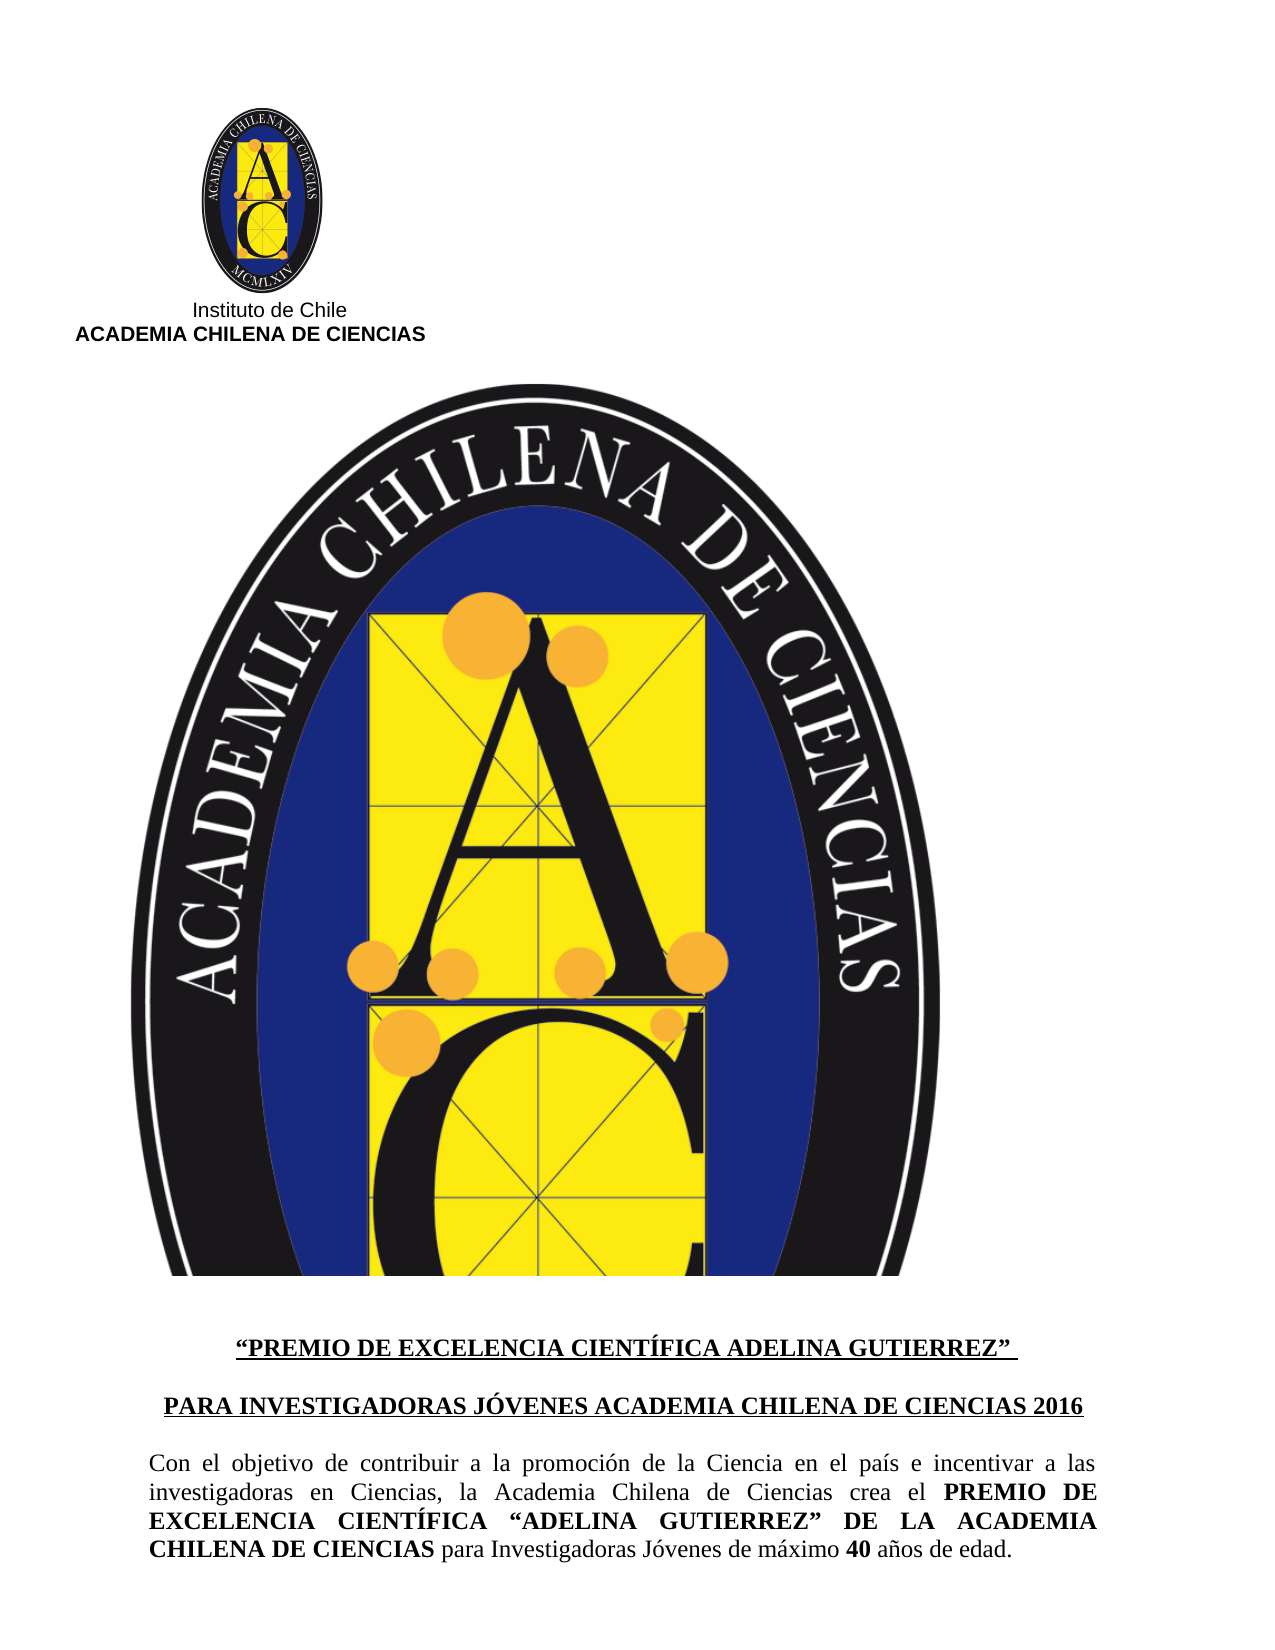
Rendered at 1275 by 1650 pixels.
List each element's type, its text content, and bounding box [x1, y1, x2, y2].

text Con el objetivo de contribuir a la promoción de la Ciencia en el país e incentivar a las investigadoras en Ciencias, la Academia Chilena de Ciencias crea el PREMIO DE EXCELENCIA CIENTÍFICA “ADELINA GUTIERREZ” DE LA ACADEMIA CHILENA DE CIENCIAS para Investigadoras Jóvenes de máximo 40 años de edad. [149, 1448, 1098, 1563]
text PARA INVESTIGADORAS JÓVENES ACADEMIA CHILENA DE CIENCIAS 2016 [149, 1391, 1098, 1419]
picture [193, 102, 331, 299]
picture [75, 346, 996, 1276]
text “PREMIO DE EXCELENCIA CIENTÍFICA ADELINA GUTIERREZ” [149, 1333, 1098, 1362]
